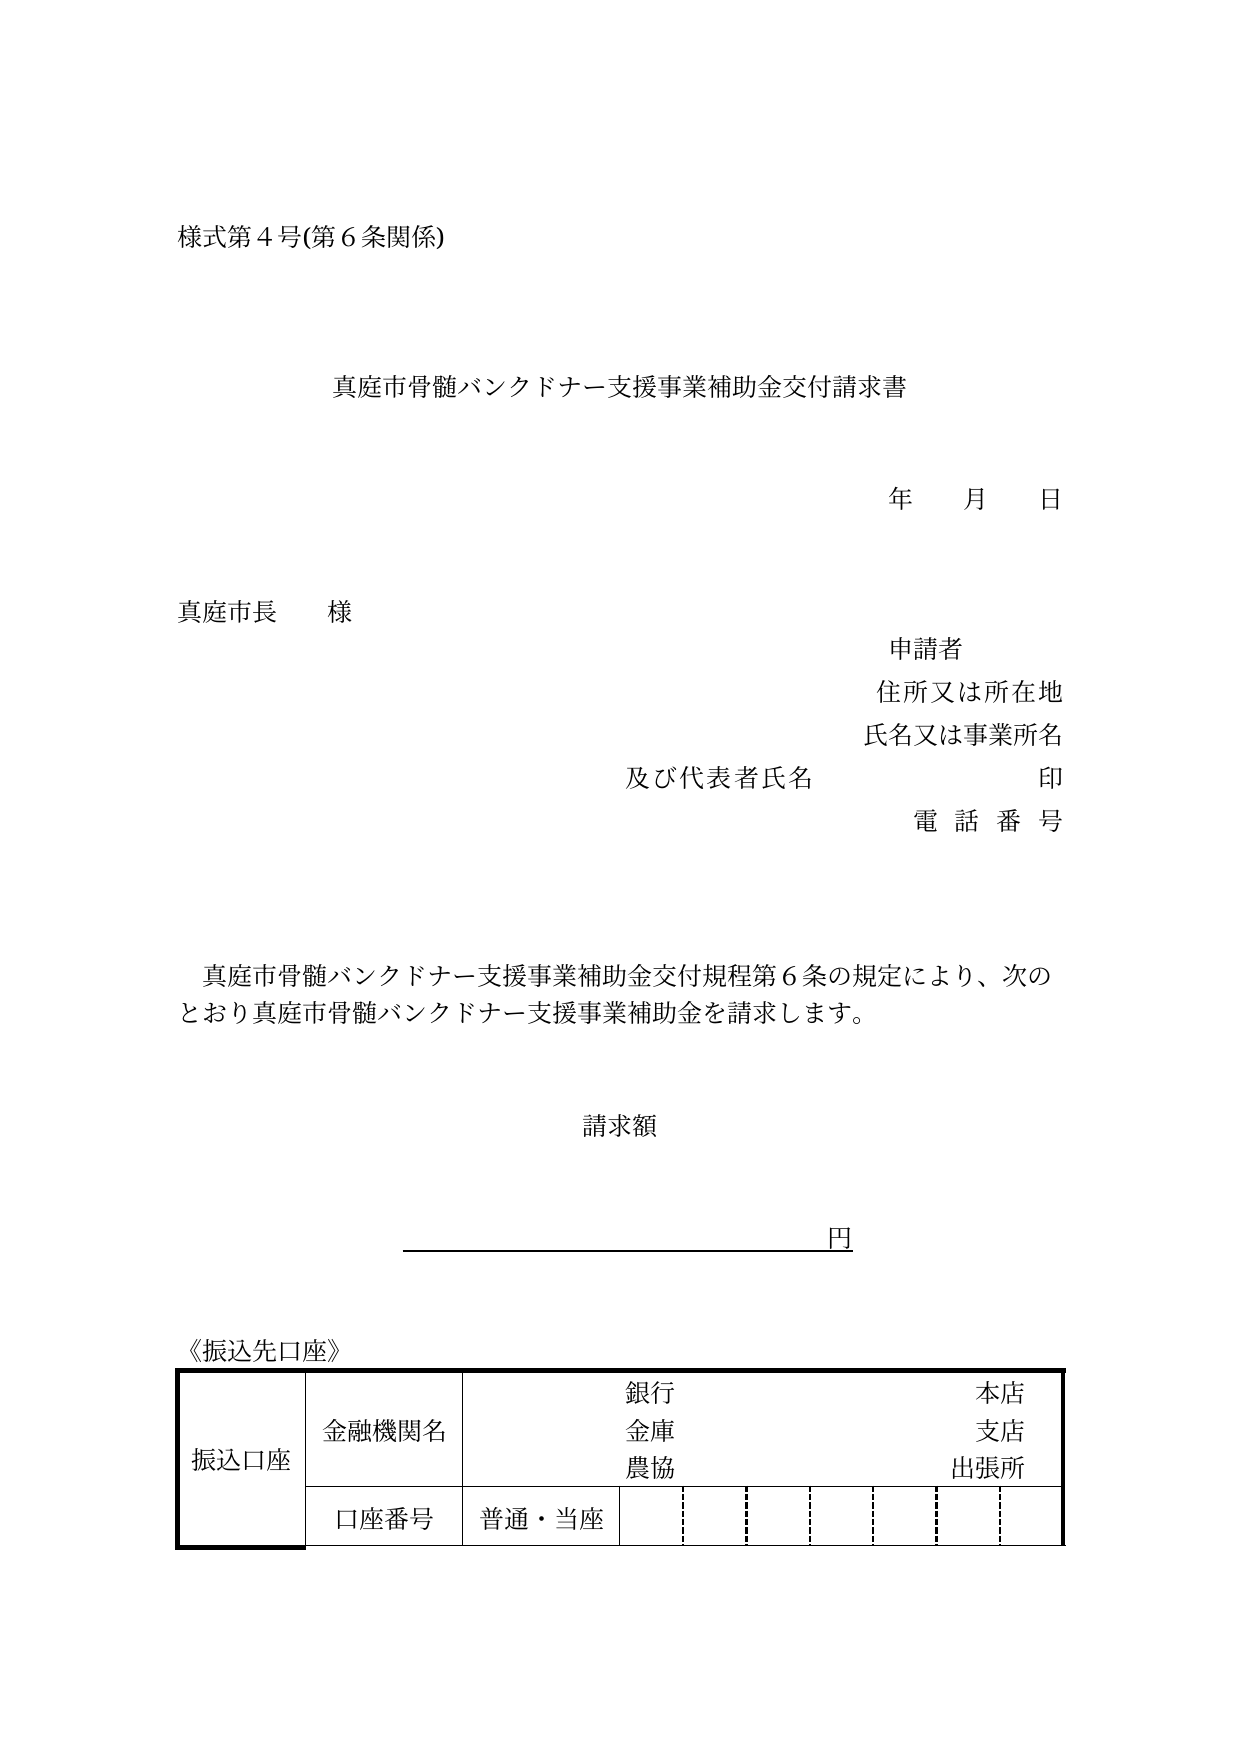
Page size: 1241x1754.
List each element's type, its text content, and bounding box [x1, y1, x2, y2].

table_cell 普通・当座 [463, 1487, 619, 1545]
text 《振込先口座》 [177, 1331, 1063, 1368]
table_cell 口座番号 [306, 1487, 462, 1545]
text 年 月 日 [177, 479, 1063, 517]
table_cell [746, 1487, 810, 1545]
text 円 [177, 1218, 1063, 1256]
table_cell [683, 1487, 746, 1545]
text 住所又は所在地 [177, 672, 1063, 709]
text 真庭市長 様 [177, 592, 1063, 629]
text 真庭市骨髄バンクドナー支援事業補助金交付請求書 [177, 367, 1063, 404]
table_cell [620, 1487, 683, 1545]
text 真庭市骨髄バンクドナー支援事業補助金交付規程第６条の規定により、次のとおり真庭市骨髄バンクドナー支援事業補助金を請求します。 [177, 956, 1063, 1031]
text 及び代表者氏名 印 [177, 758, 1063, 795]
table_header 振込口座 [180, 1373, 305, 1545]
table_header 金融機関名 [306, 1373, 462, 1486]
table_cell [810, 1487, 873, 1545]
text 電話番号 [177, 801, 1063, 838]
table_cell [873, 1487, 936, 1545]
text 氏名又は事業所名 [177, 715, 1063, 752]
text 様式第４号(第６条関係) [177, 217, 1063, 254]
text 申請者 [177, 629, 963, 667]
table_cell [1000, 1487, 1061, 1545]
text 請求額 [177, 1106, 1063, 1143]
table_header 銀行 本店 金庫 支店 農協 出張所 [463, 1373, 1061, 1486]
table_cell [936, 1487, 1000, 1545]
